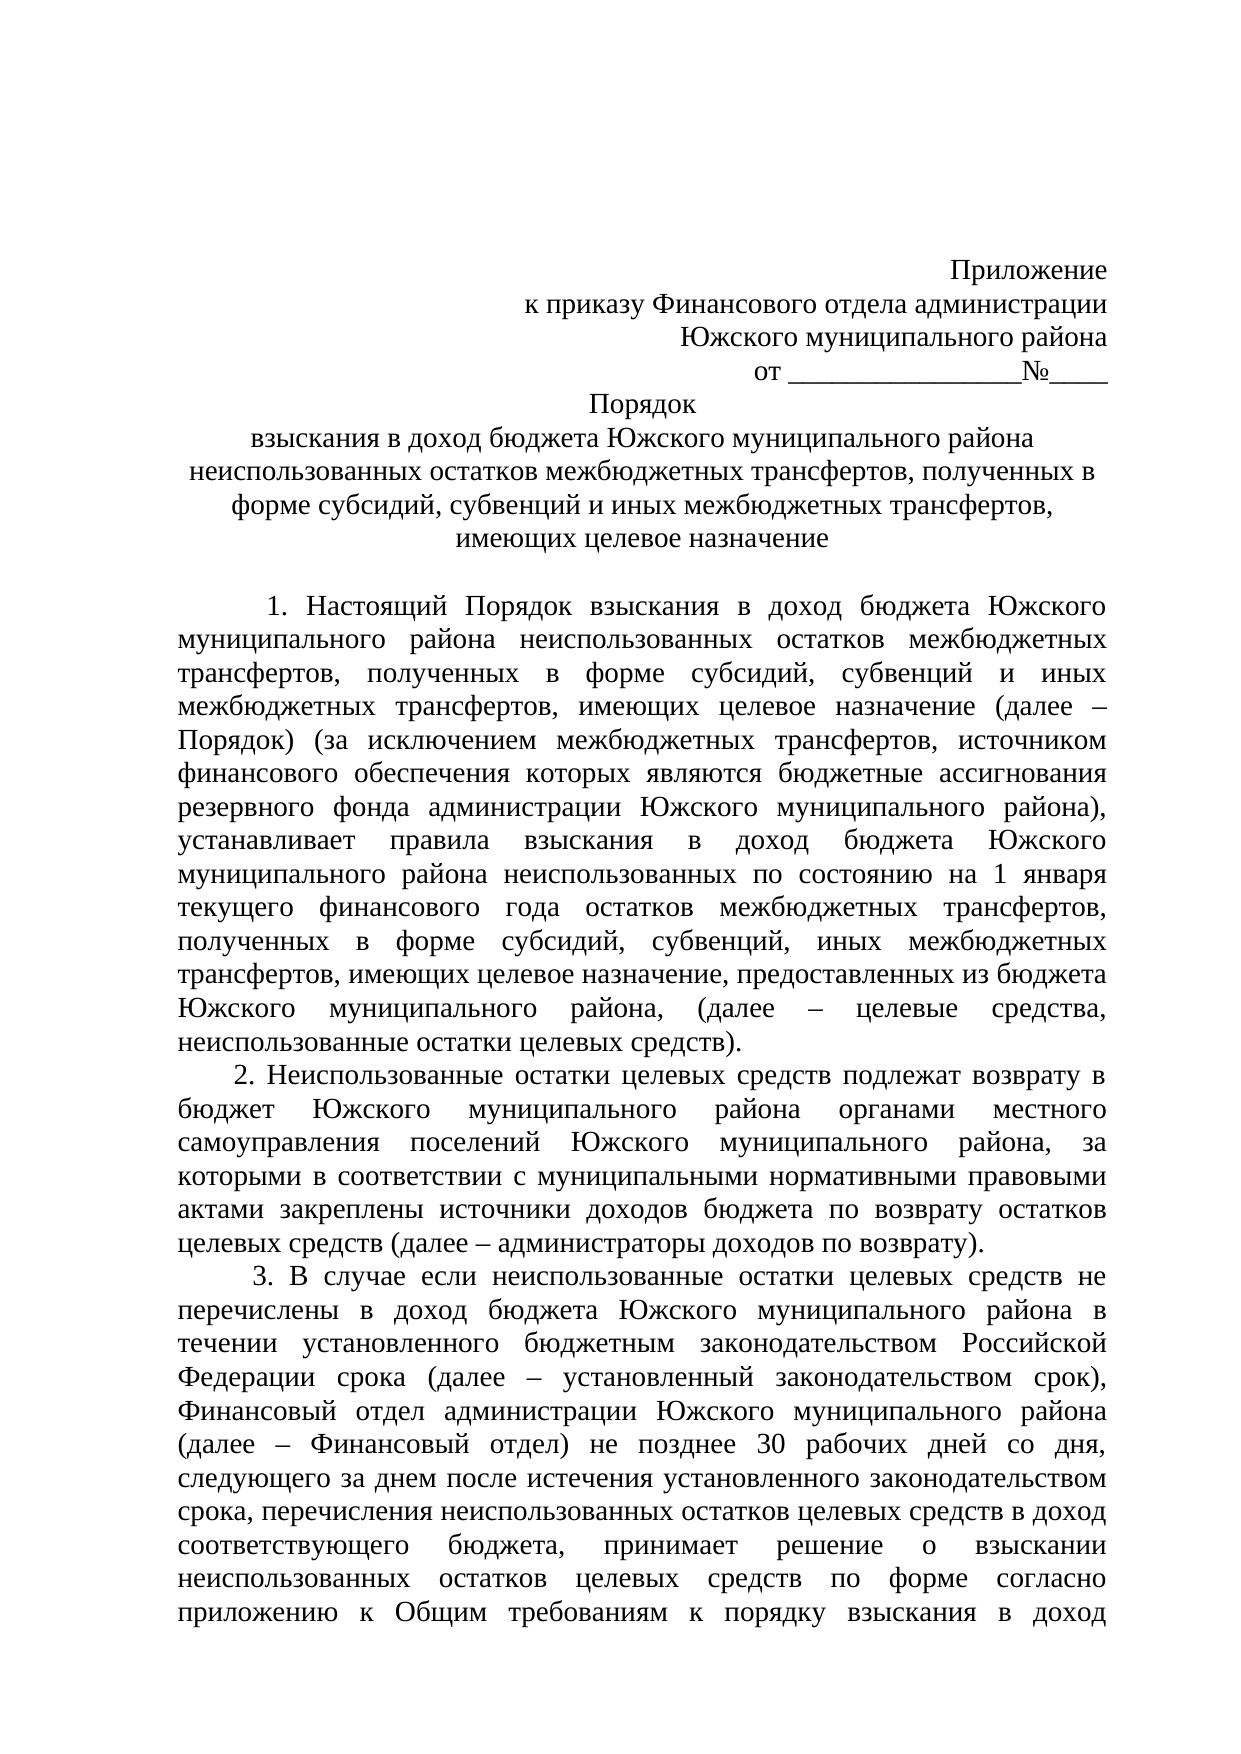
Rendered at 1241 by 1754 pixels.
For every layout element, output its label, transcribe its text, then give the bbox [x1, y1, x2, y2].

text к приказу Финансового отдела администрации [177, 286, 1107, 319]
text взыскания в доход бюджета Южского муниципального района неиспользованных остатков межбюджетных трансфертов, полученных в форме субсидий, субвенций и иных межбюджетных трансфертов, имеющих целевое назначение [177, 420, 1107, 554]
text 2. Неиспользованные остатки целевых средств подлежат возврату в бюджет Южского муниципального района органами местного самоуправления поселений Южского муниципального района, за которыми в соответствии с муниципальными нормативными правовыми актами закреплены источники доходов бюджета по возврату остатков целевых средств (далее – администраторы доходов по возврату). [177, 1057, 1107, 1258]
text Приложение [177, 252, 1107, 286]
text Южского муниципального района [177, 319, 1107, 353]
text от ________________№____ [177, 353, 1107, 386]
text 1. Настоящий Порядок взыскания в доход бюджета Южского муниципального района неиспользованных остатков межбюджетных трансфертов, полученных в форме субсидий, субвенций и иных межбюджетных трансфертов, имеющих целевое назначение (далее – Порядок) (за исключением межбюджетных трансфертов, источником финансового обеспечения которых являются бюджетные ассигнования резервного фонда администрации Южского муниципального района), устанавливает правила взыскания в доход бюджета Южского муниципального района неиспользованных по состоянию на 1 января текущего финансового года остатков межбюджетных трансфертов, полученных в форме субсидий, субвенций, иных межбюджетных трансфертов, имеющих целевое назначение, предоставленных из бюджета Южского муниципального района, (далее – целевые средства, неиспользованные остатки целевых средств). [177, 588, 1107, 1057]
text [177, 1258, 1107, 1627]
text Порядок [177, 386, 1107, 420]
